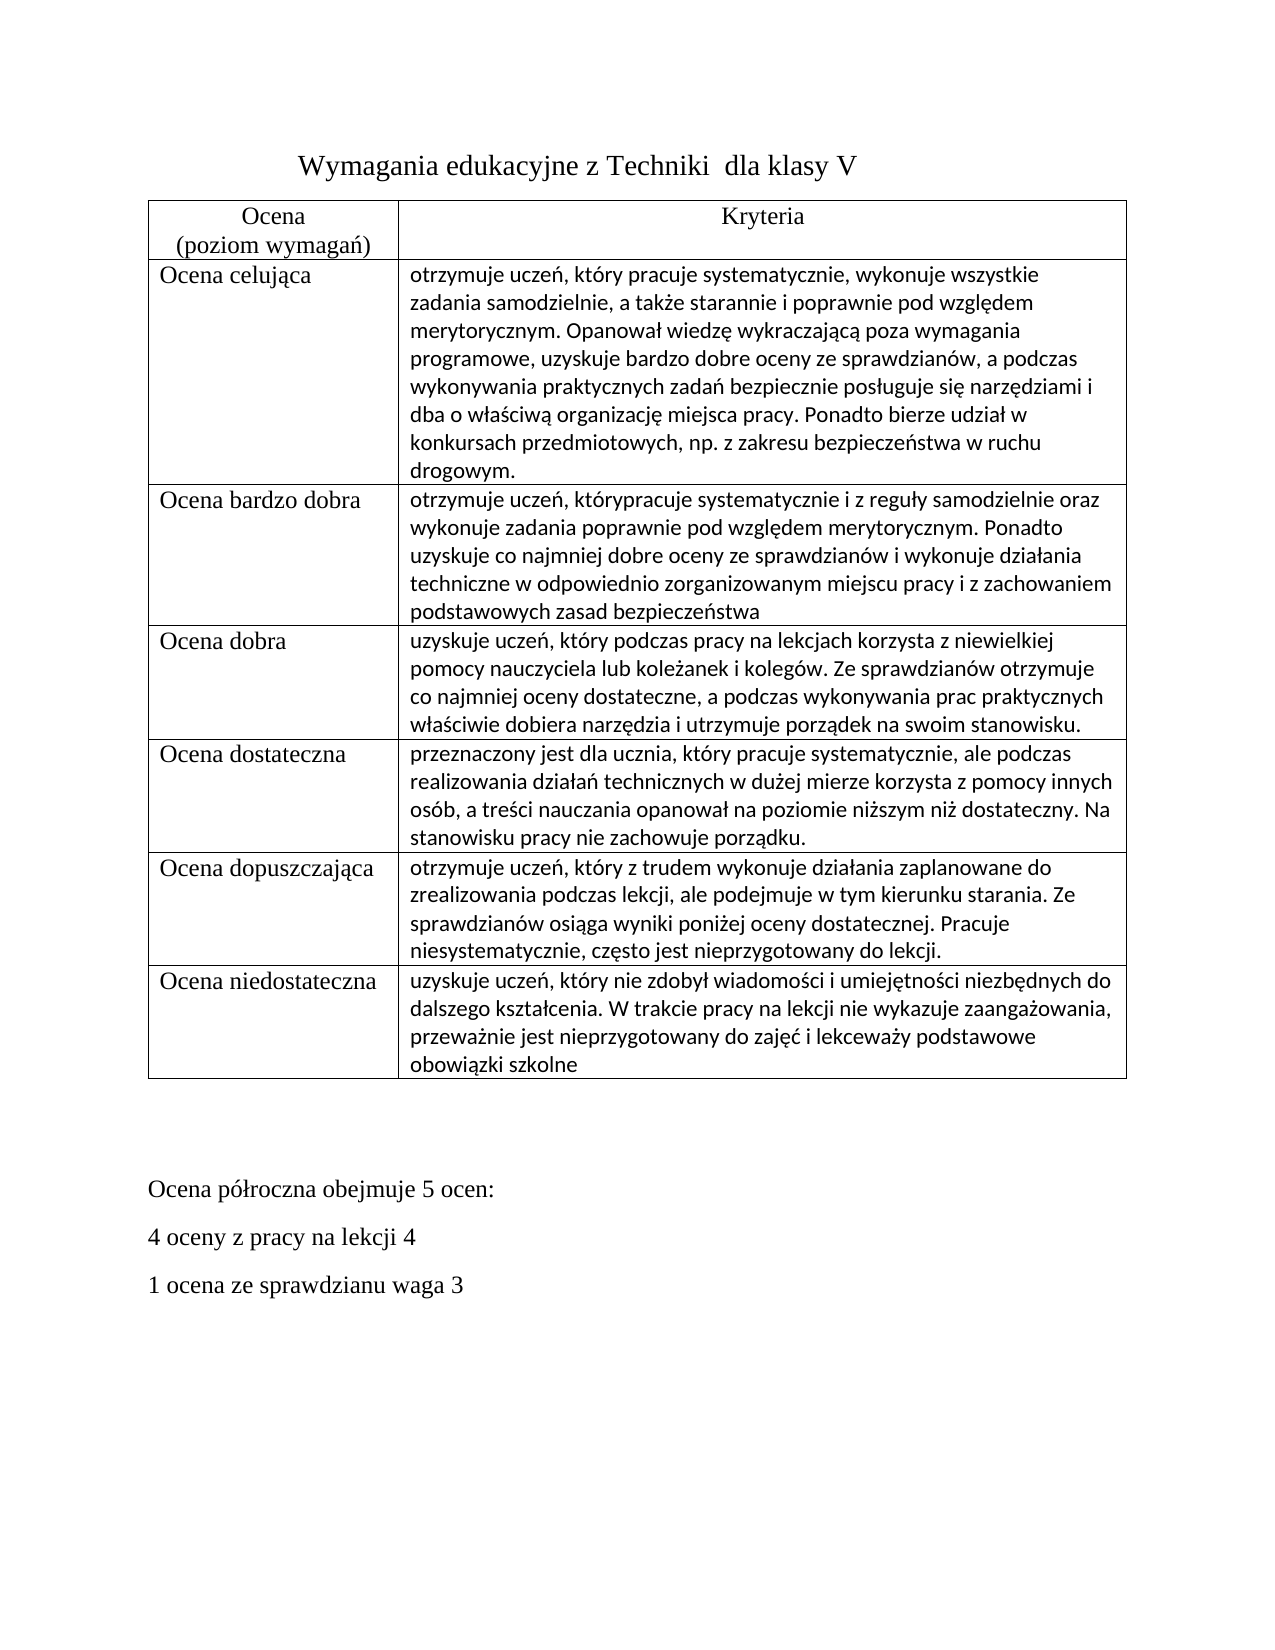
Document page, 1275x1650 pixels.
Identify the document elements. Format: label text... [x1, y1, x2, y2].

table_cell Ocena celująca [149, 260, 398, 484]
table_cell otrzymuje uczeń, którypracuje systematycznie i z reguły samodzielnie oraz wykonuje zadania poprawnie pod względem merytorycznym. Ponadto uzyskuje co najmniej dobre oceny ze sprawdzianów i wykonuje działania techniczne w odpowiednio zorganizowanym miejscu pracy i z zachowaniem podstawowych zasad bezpieczeństwa [399, 485, 1126, 625]
text Wymagania edukacyjne z Techniki dla klasy V [223, 148, 1127, 181]
table_cell Ocena dopuszczająca [149, 853, 398, 965]
table_cell Ocena bardzo dobra [149, 485, 398, 625]
text Ocena półroczna obejmuje 5 ocen: [148, 1174, 1127, 1203]
table_header Kryteria [399, 201, 1126, 259]
text 4 oceny z pracy na lekcji 4 [148, 1222, 1127, 1251]
table_cell Ocena dostateczna [149, 740, 398, 852]
table_cell Ocena niedostateczna [149, 966, 398, 1078]
text 1 ocena ze sprawdzianu waga 3 [148, 1270, 1127, 1298]
table_cell otrzymuje uczeń, który pracuje systematycznie, wykonuje wszystkie zadania samodzielnie, a także starannie i poprawnie pod względem merytorycznym. Opanował wiedzę wykraczającą poza wymagania programowe, uzyskuje bardzo dobre oceny ze sprawdzianów, a podczas wykonywania praktycznych zadań bezpiecznie posługuje się narzędziami i dba o właściwą organizację miejsca pracy. Ponadto bierze udział w konkursach przedmiotowych, np. z zakresu bezpieczeństwa w ruchu drogowym. [399, 260, 1126, 484]
table_cell otrzymuje uczeń, który z trudem wykonuje działania zaplanowane do zrealizowania podczas lekcji, ale podejmuje w tym kierunku starania. Ze sprawdzianów osiąga wyniki poniżej oceny dostatecznej. Pracuje niesystematycznie, często jest nieprzygotowany do lekcji. [399, 853, 1126, 965]
table_cell przeznaczony jest dla ucznia, który pracuje systematycznie, ale podczas realizowania działań technicznych w dużej mierze korzysta z pomocy innych osób, a treści nauczania opanował na poziomie niższym niż dostateczny. Na stanowisku pracy nie zachowuje porządku. [399, 740, 1126, 852]
table_cell uzyskuje uczeń, który nie zdobył wiadomości i umiejętności niezbędnych do dalszego kształcenia. W trakcie pracy na lekcji nie wykazuje zaangażowania, przeważnie jest nieprzygotowany do zajęć i lekceważy podstawowe obowiązki szkolne [399, 966, 1126, 1078]
table_header Ocena (poziom wymagań) [149, 201, 398, 259]
table_cell uzyskuje uczeń, który podczas pracy na lekcjach korzysta z niewielkiej pomocy nauczyciela lub koleżanek i kolegów. Ze sprawdzianów otrzymuje co najmniej oceny dostateczne, a podczas wykonywania prac praktycznych właściwie dobiera narzędzia i utrzymuje porządek na swoim stanowisku. [399, 626, 1126, 738]
table_cell Ocena dobra [149, 626, 398, 738]
